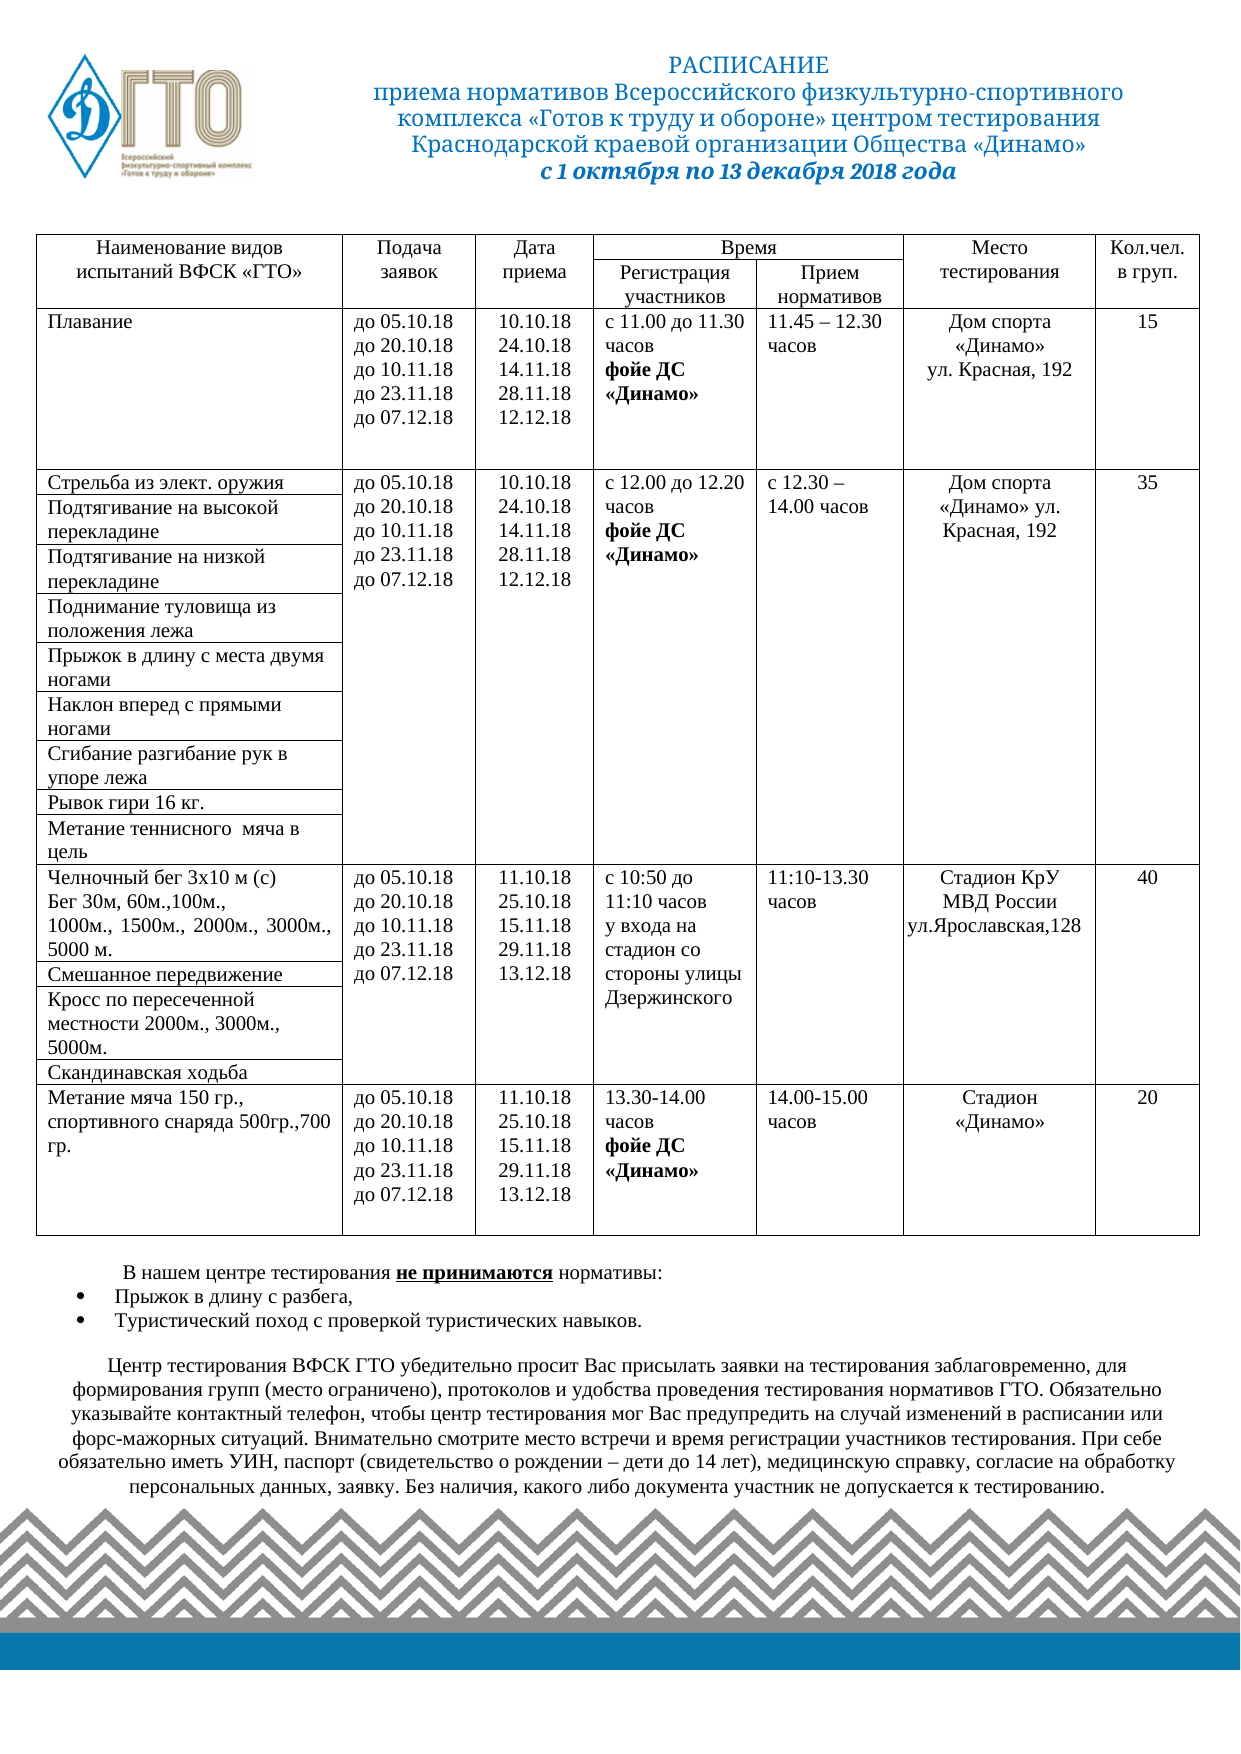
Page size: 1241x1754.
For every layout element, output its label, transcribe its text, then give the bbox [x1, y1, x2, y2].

list Туристический поход с проверкой туристических навыков. [77, 1308, 1187, 1332]
table_cell 40 [1096, 865, 1199, 1084]
picture [0, 1500, 1241, 1633]
table_cell 11:10-13.30 часов [757, 865, 903, 1084]
table_cell Стрельба из элект. оружия [37, 470, 342, 494]
table_cell с 11.00 до 11.30 часов фойе ДС «Динамо» [594, 309, 756, 469]
table_cell Поднимание туловища из положения лежа [37, 594, 342, 642]
table_cell Подтягивание на высокой перекладине [37, 495, 342, 543]
table_cell 13.30-14.00 часов фойе ДС «Динамо» [594, 1085, 756, 1235]
table_cell Наклон вперед с прямыми ногами [37, 692, 342, 740]
text Центр тестирования ВФСК ГТО убедительно просит Вас присылать заявки на тестирования заблаговременно, для формирования групп (место ограничено), протоколов и удобства проведения тестирования нормативов ГТО. Обязательно указывайте контактный телефон, чтобы центр тестирования мог Вас предупредить на случай изменений в расписании или форс-мажорных ситуаций. Внимательно смотрите место встречи и время регистрации участников тестирования. При себе обязательно иметь УИН, паспорт (свидетельство о рождении – дети до 14 лет), медицинскую справку, согласие на обработку персональных данных, заявку. Без наличия, какого либо документа участник не допускается к тестированию. [47, 1353, 1187, 1498]
table_cell Прыжок в длину с места двумя ногами [37, 643, 342, 691]
table_cell Плавание [37, 309, 342, 469]
table_cell Метание теннисного мяча в цель [37, 815, 342, 863]
table_cell с 10:50 до 11:10 часов у входа на стадион со стороны улицы Дзержинского [594, 865, 756, 1084]
table_cell Регистрация участников [594, 260, 756, 308]
list Прыжок в длину с разбега, [77, 1284, 1187, 1308]
table_cell до 05.10.18 до 20.10.18 до 10.11.18 до 23.11.18 до 07.12.18 [343, 1085, 475, 1235]
table_header Время [594, 235, 903, 259]
table_cell до 05.10.18 до 20.10.18 до 10.11.18 до 23.11.18 до 07.12.18 [343, 309, 475, 469]
table_cell Скандинавская ходьба [37, 1060, 342, 1084]
table_header Кол.чел. в груп. [1096, 235, 1199, 308]
picture [47, 53, 257, 179]
table_cell 20 [1096, 1085, 1199, 1235]
table_cell Рывок гири 16 кг. [37, 790, 342, 814]
table_header [36, 53, 298, 185]
table_cell до 05.10.18 до 20.10.18 до 10.11.18 до 23.11.18 до 07.12.18 [343, 470, 475, 863]
table_cell Сгибание разгибание рук в упоре лежа [37, 741, 342, 789]
table_cell 10.10.18 24.10.18 14.11.18 28.11.18 12.12.18 [476, 309, 593, 469]
table_header РАСПИСАНИЕ приема нормативов Всероссийского физкультурно-спортивного комплекса «Готов к труду и обороне» центром тестирования Краснодарской краевой организации Общества «Динамо» с 1 октября по 13 декабря 2018 года [298, 53, 1199, 185]
table_cell до 05.10.18 до 20.10.18 до 10.11.18 до 23.11.18 до 07.12.18 [343, 865, 475, 1084]
table_cell 11.10.18 25.10.18 15.11.18 29.11.18 13.12.18 [476, 865, 593, 1084]
table_cell Стадион «Динамо» [904, 1085, 1095, 1235]
table_cell 11.45 – 12.30 часов [757, 309, 903, 469]
table_cell 11.10.18 25.10.18 15.11.18 29.11.18 13.12.18 [476, 1085, 593, 1235]
table_header Место тестирования [904, 235, 1095, 308]
table_header Подача заявок [343, 235, 475, 308]
table_cell Кросс по пересеченной местности 2000м., 3000м., 5000м. [37, 987, 342, 1059]
table_cell 35 [1096, 470, 1199, 863]
table_cell 15 [1096, 309, 1199, 469]
table_cell Смешанное передвижение [37, 962, 342, 986]
table_header Наименование видов испытаний ВФСК «ГТО» [37, 235, 342, 308]
table_cell 14.00-15.00 часов [757, 1085, 903, 1235]
picture [52, 61, 118, 171]
table_cell Подтягивание на низкой перекладине [37, 545, 342, 593]
table_cell Дом спорта «Динамо» ул. Красная, 192 [904, 470, 1095, 863]
list В нашем центре тестирования не принимаются нормативы: [122, 1260, 1187, 1284]
table_header Дата приема [476, 235, 593, 308]
table_cell Стадион КрУ МВД России ул.Ярославская,128 [904, 865, 1095, 1084]
table_cell Метание мяча 150 гр., спортивного снаряда 500гр.,700 гр. [37, 1085, 342, 1235]
table_cell Дом спорта «Динамо» ул. Красная, 192 [904, 309, 1095, 469]
table_cell Челночный бег 3x10 м (с) Бег 30м, 60м.,100м., 1000м., 1500м., 2000м., 3000м., 5000 м. [37, 865, 342, 961]
table_cell Прием нормативов [757, 260, 903, 308]
table_cell 10.10.18 24.10.18 14.11.18 28.11.18 12.12.18 [476, 470, 593, 863]
table_cell с 12.30 – 14.00 часов [757, 470, 903, 863]
table_cell с 12.00 до 12.20 часов фойе ДС «Динамо» [594, 470, 756, 863]
